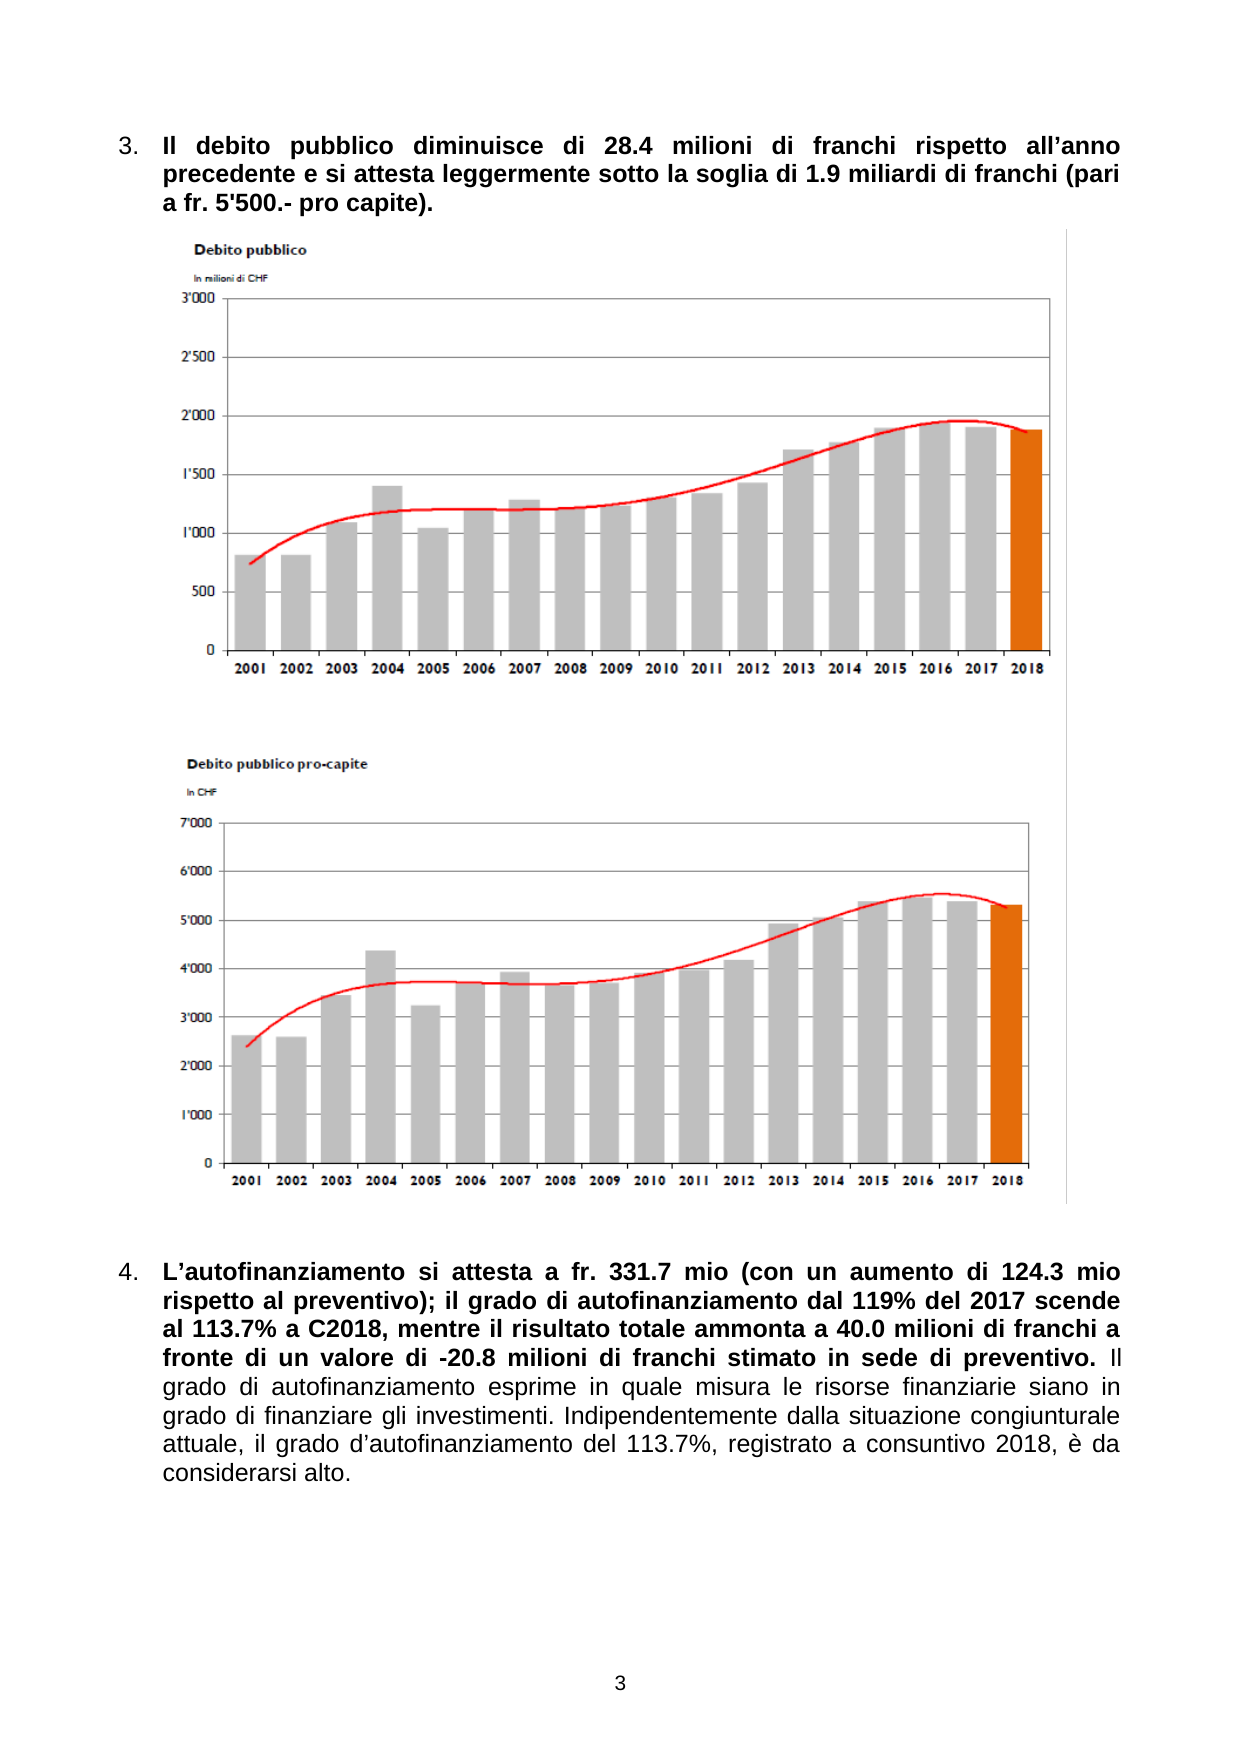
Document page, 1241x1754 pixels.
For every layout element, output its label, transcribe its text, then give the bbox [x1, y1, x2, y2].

text 4. L’autofinanziamento si attesta a fr. 331.7 mio (con un aumento di 124.3 mio rispetto al preventivo); il grado di autofinanziamento dal 119% del 2017 scende al 113.7% a C2018, mentre il risultato totale ammonta a 40.0 milioni di franchi a fronte di un valore di -20.8 milioni di franchi stimato in sede di preventivo. Il grado di autofinanziamento esprime in quale misura le risorse finanziarie siano in grado di finanziare gli investimenti. Indipendentemente dalla situazione congiunturale attuale, il grado d’autofinanziamento del 113.7%, registrato a consuntivo 2018, è da considerarsi alto. [118, 1257, 1122, 1487]
picture [172, 229, 1068, 1204]
text 3. Il debito pubblico diminuisce di 28.4 milioni di franchi rispetto all’anno precedente e si attesta leggermente sotto la soglia di 1.9 miliardi di franchi (pari a fr. 5'500.- pro capite). [118, 131, 1122, 217]
